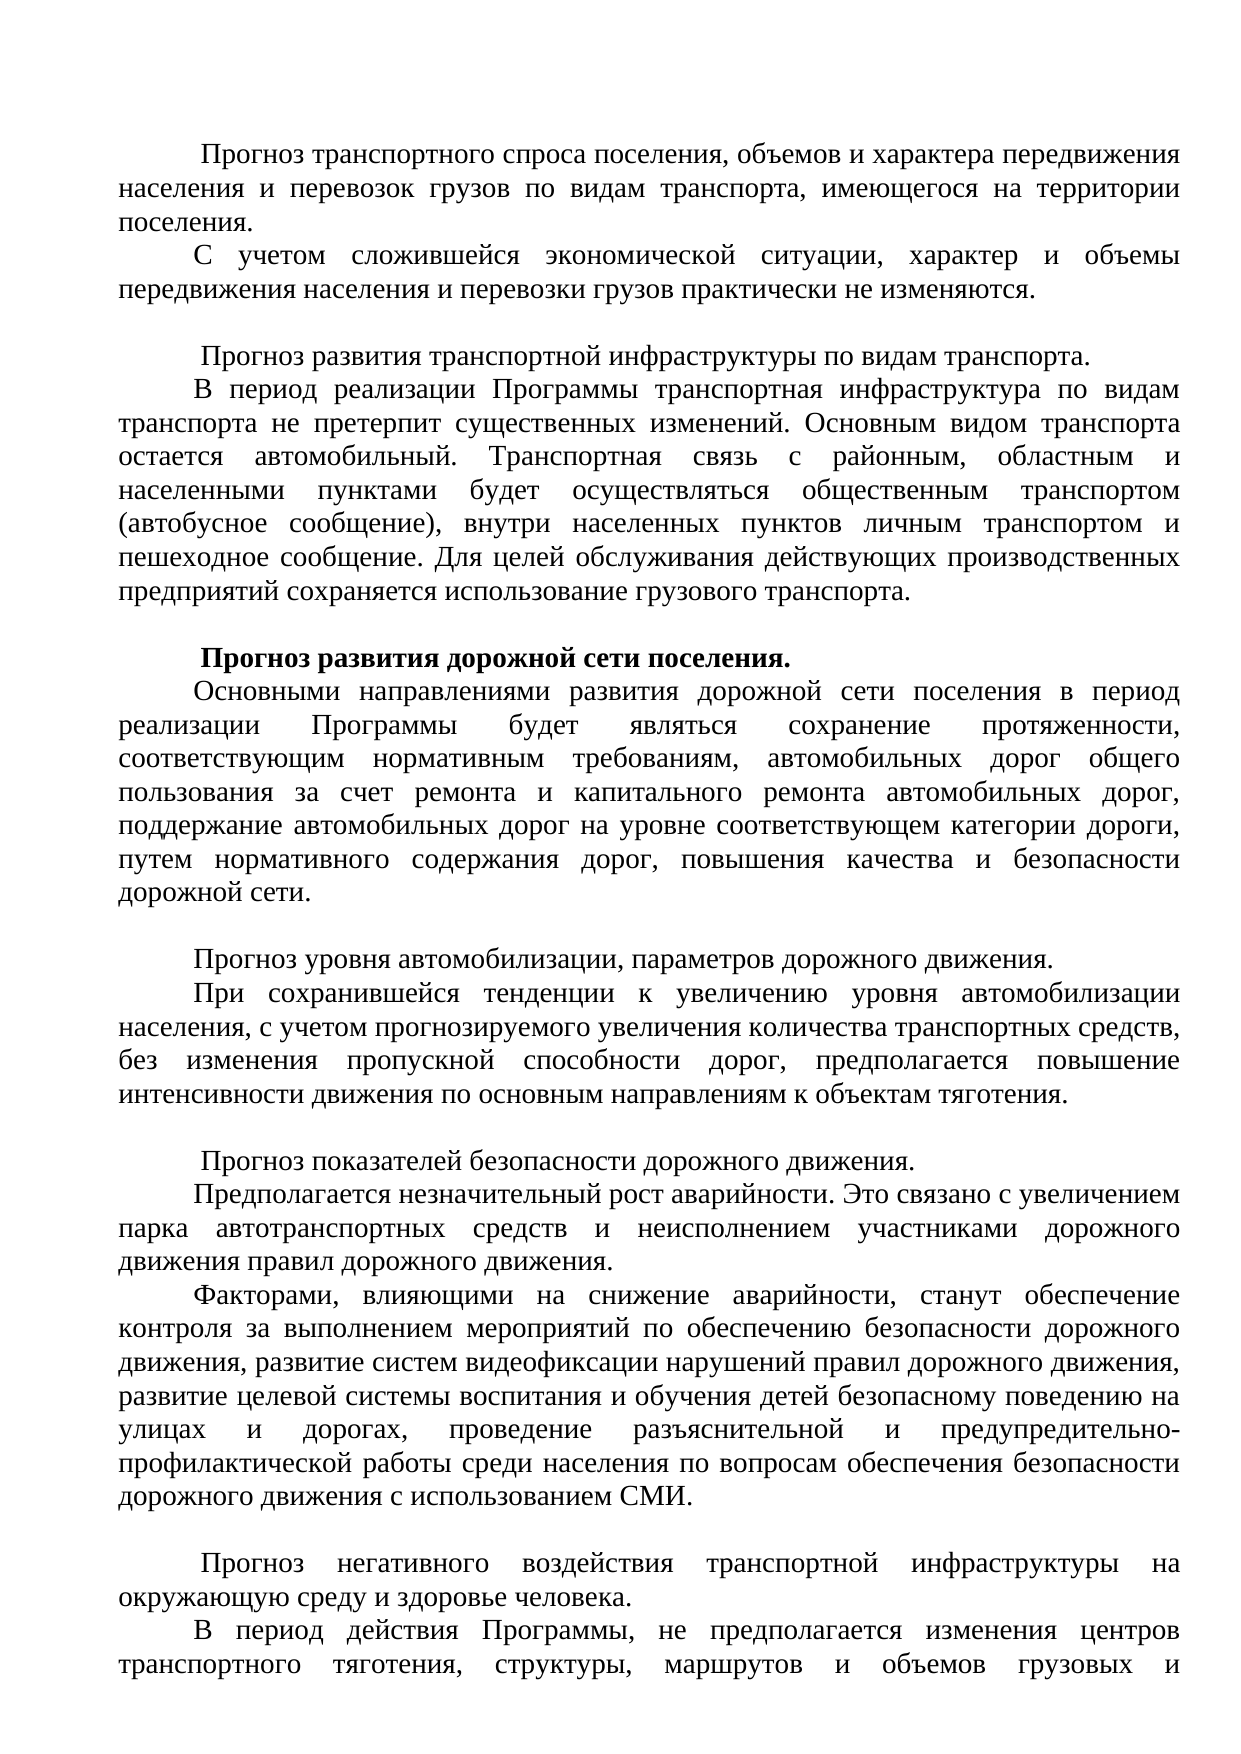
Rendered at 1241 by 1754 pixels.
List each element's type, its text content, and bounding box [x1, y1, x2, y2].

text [118, 1612, 1181, 1679]
text При сохранившейся тенденции к увеличению уровня автомобилизации населения, с учетом прогнозируемого увеличения количества транспортных средств, без изменения пропускной способности дорог, предполагается повышение интенсивности движения по основным направлениям к объектам тяготения. [118, 975, 1181, 1109]
text Основными направлениями развития дорожной сети поселения в период реализации Программы будет являться сохранение протяженности, соответствующим нормативным требованиям, автомобильных дорог общего пользования за счет ремонта и капитального ремонта автомобильных дорог, поддержание автомобильных дорог на уровне соответствующем категории дороги, путем нормативного содержания дорог, повышения качества и безопасности дорожной сети. [118, 673, 1181, 908]
text Прогноз транспортного спроса поселения, объемов и характера передвижения населения и перевозок грузов по видам транспорта, имеющегося на территории поселения. [118, 137, 1181, 237]
text Факторами, влияющими на снижение аварийности, станут обеспечение контроля за выполнением мероприятий по обеспечению безопасности дорожного движения, развитие систем видеофиксации нарушений правил дорожного движения, развитие целевой системы воспитания и обучения детей безопасному поведению на улицах и дорогах, проведение разъяснительной и предупредительно-профилактической работы среди населения по вопросам обеспечения безопасности дорожного движения с использованием СМИ. [118, 1277, 1181, 1512]
text В период реализации Программы транспортная инфраструктура по видам транспорта не претерпит существенных изменений. Основным видом транспорта остается автомобильный. Транспортная связь с районным, областным и населенными пунктами будет осуществляться общественным транспортом (автобусное сообщение), внутри населенных пунктов личным транспортом и пешеходное сообщение. Для целей обслуживания действующих производственных предприятий сохраняется использование грузового транспорта. [118, 371, 1181, 606]
text Прогноз негативного воздействия транспортной инфраструктуры на окружающую среду и здоровье человека. [118, 1545, 1181, 1612]
text Предполагается незначительный рост аварийности. Это связано с увеличением парка автотранспортных средств и неисполнением участниками дорожного движения правил дорожного движения. [118, 1176, 1181, 1277]
text Прогноз уровня автомобилизации, параметров дорожного движения. [118, 942, 1181, 975]
text Прогноз показателей безопасности дорожного движения. [118, 1143, 1181, 1176]
text С учетом сложившейся экономической ситуации, характер и объемы передвижения населения и перевозки грузов практически не изменяются. [118, 237, 1181, 304]
text Прогноз развития дорожной сети поселения. [118, 640, 1181, 673]
text Прогноз развития транспортной инфраструктуры по видам транспорта. [118, 338, 1181, 371]
